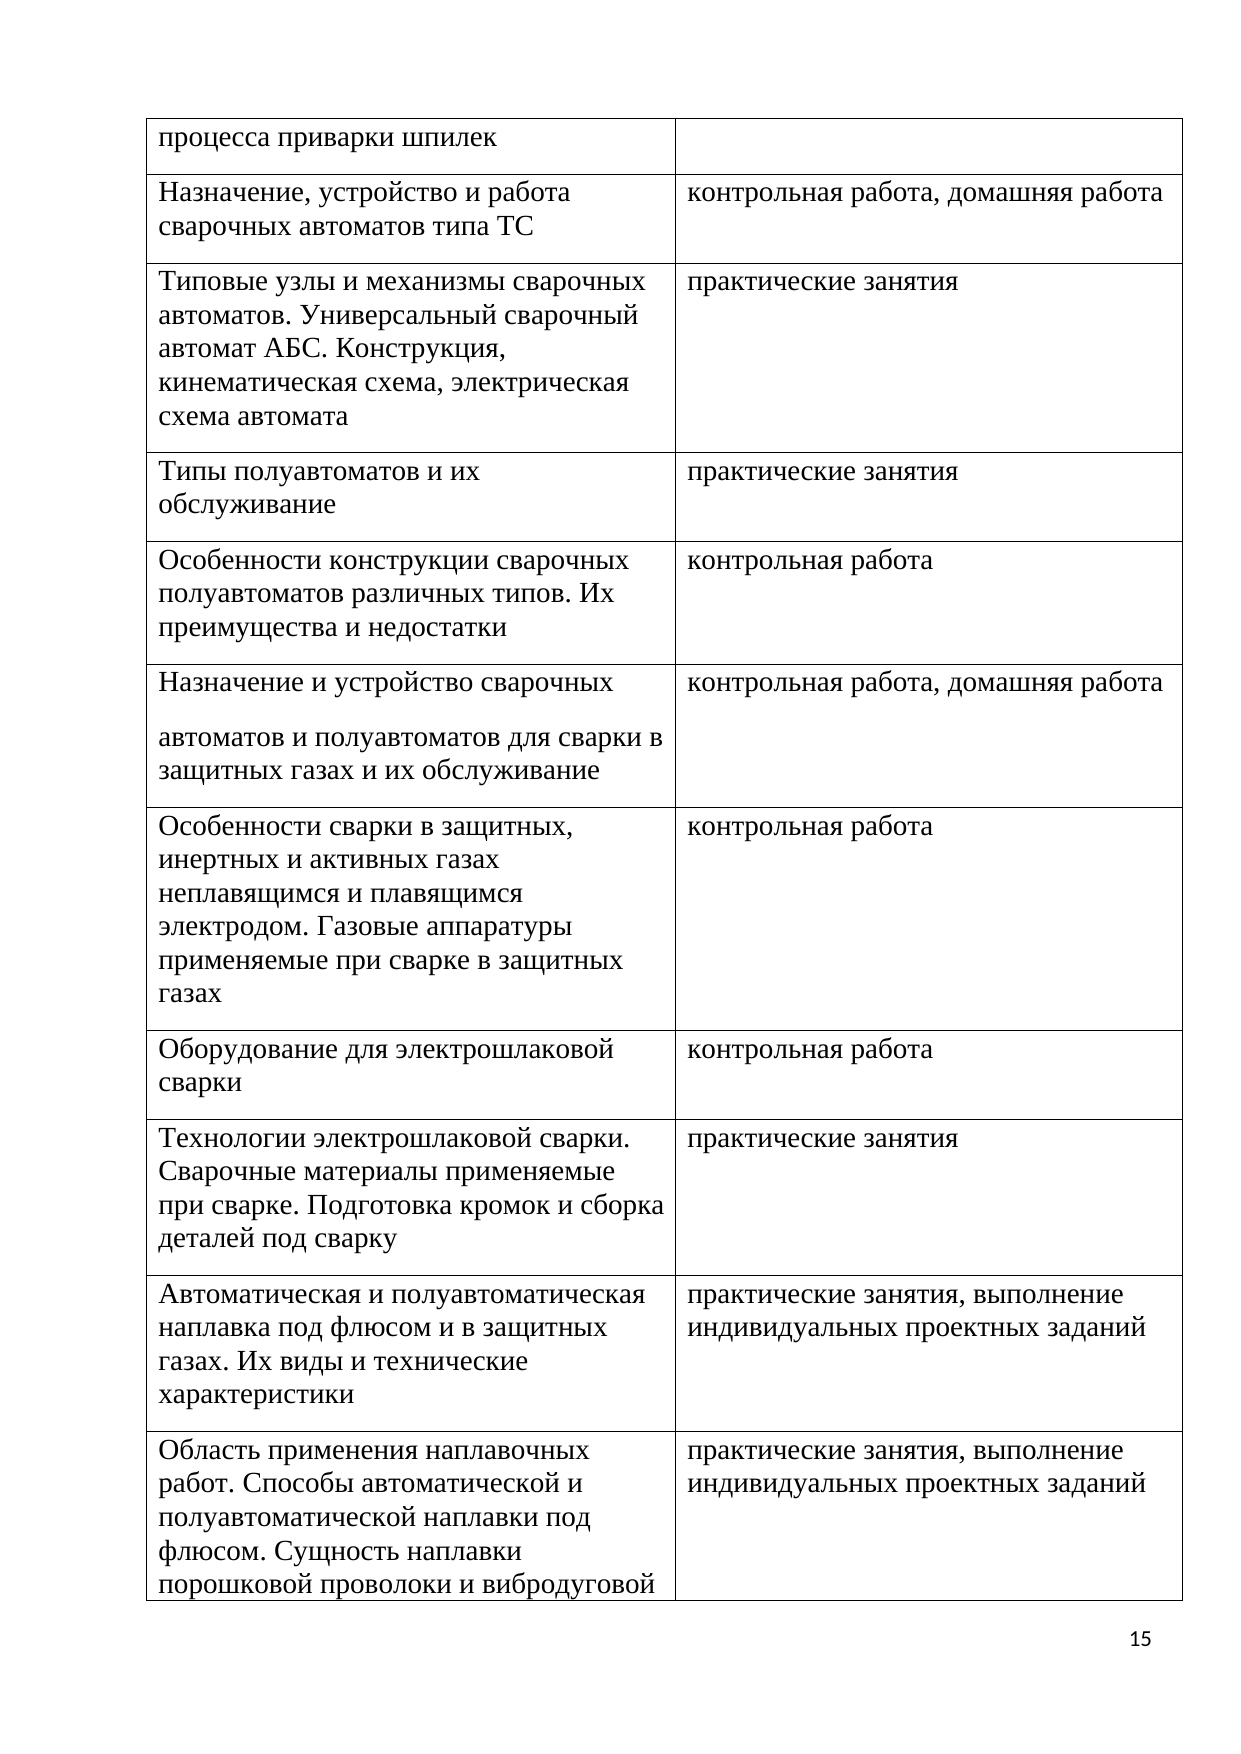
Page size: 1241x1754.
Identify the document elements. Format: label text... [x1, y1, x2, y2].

table_cell Особенности сварки в защитных, инертных и активных газах неплавящимся и плавящимся электродом. Газовые аппаратуры применяемые при сварке в защитных газах [147, 808, 675, 1030]
table_cell Типовые узлы и механизмы сварочных автоматов. Универсальный сварочный автомат АБС. Конструкция, кинематическая схема, электрическая схема автомата [147, 264, 675, 452]
table_cell Типы полуавтоматов и их обслуживание [147, 453, 675, 541]
table_cell Назначение и устройство сварочных автоматов и полуавтоматов для сварки в защитных газах и их обслуживание [147, 665, 675, 807]
table_cell Технологии электрошлаковой сварки. Сварочные материалы применяемые при сварке. Подготовка кромок и сборка деталей под сварку [147, 1120, 675, 1275]
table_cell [147, 119, 675, 173]
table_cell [676, 1432, 1182, 1600]
table_cell Особенности конструкции сварочных полуавтоматов различных типов. Их преимущества и недостатки [147, 542, 675, 663]
table_cell контрольная работа, домашняя работа [676, 665, 1182, 807]
table_cell контрольная работа [676, 808, 1182, 1030]
table_cell практические занятия, выполнение индивидуальных проектных заданий [676, 1276, 1182, 1431]
table_cell Назначение, устройство и работа сварочных автоматов типа ТС [147, 175, 675, 262]
table_cell практические занятия [676, 1120, 1182, 1275]
table_cell Оборудование для электрошлаковой сварки [147, 1031, 675, 1119]
table_cell Автоматическая и полуавтоматическая наплавка под флюсом и в защитных газах. Их виды и технические характеристики [147, 1276, 675, 1431]
table_cell контрольная работа [676, 1031, 1182, 1119]
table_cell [147, 1432, 675, 1600]
table_cell контрольная работа [676, 542, 1182, 663]
table_cell практические занятия [676, 453, 1182, 541]
table_cell практические занятия [676, 264, 1182, 452]
table_cell контрольная работа, домашняя работа [676, 175, 1182, 262]
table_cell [676, 119, 1182, 173]
